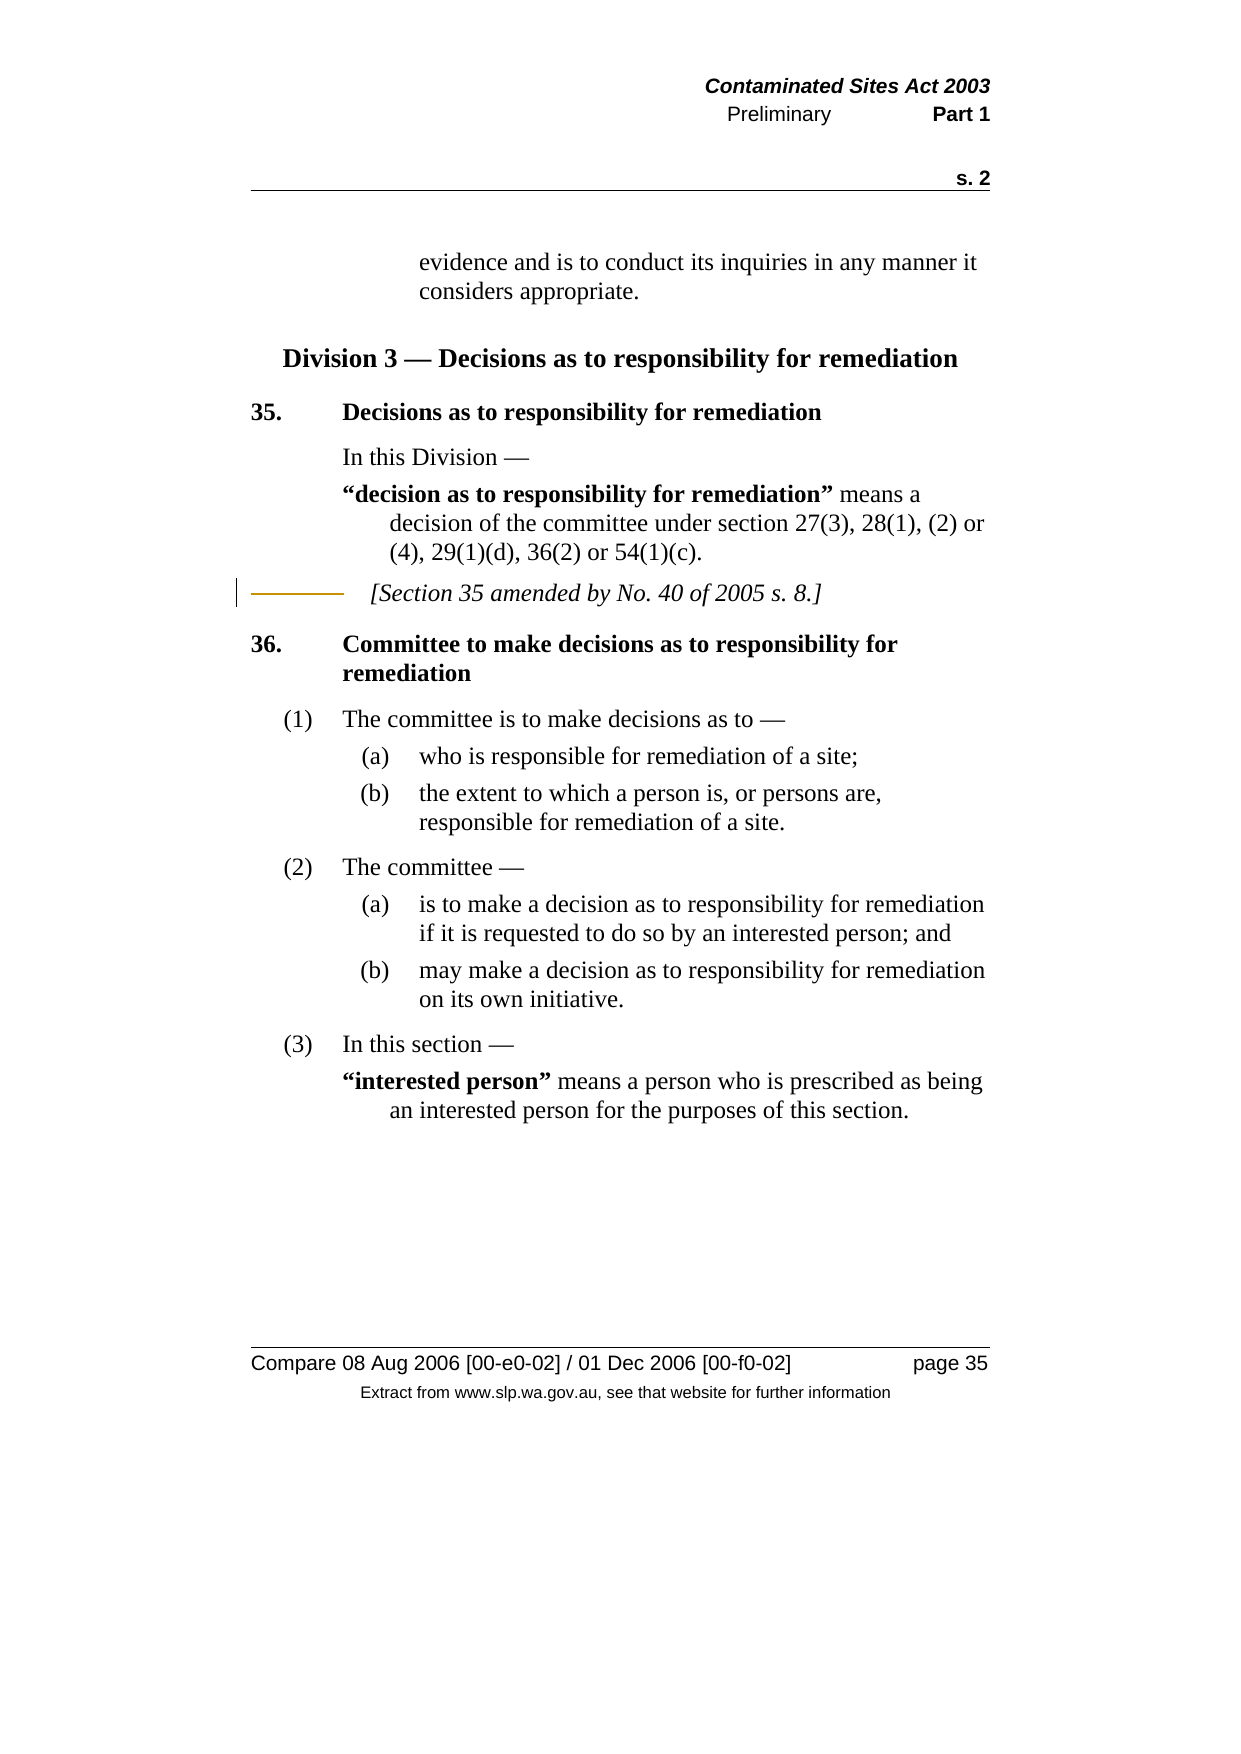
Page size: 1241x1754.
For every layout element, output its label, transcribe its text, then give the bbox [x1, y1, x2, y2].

text (a) who is responsible for remediation of a site; [251, 741, 990, 769]
subtitle 35. Decisions as to responsibility for remediation [251, 397, 990, 425]
text “decision as to responsibility for remediation” means a decision of the committee under section 27(3), 28(1), (2) or (4), 29(1)(d), 36(2) or 54(1)(c). [251, 479, 990, 565]
subtitle 36. Committee to make decisions as to responsibility for remediation [251, 629, 990, 687]
text In this Division — [251, 442, 990, 471]
text [Section 35 amended by No. 40 of 2005 s. 8.] [251, 578, 990, 607]
text (2) The committee — [251, 852, 990, 881]
text (b) the extent to which a person is, or persons are, responsible for remediation of a site. [251, 778, 990, 835]
text “interested person” means a person who is prescribed as being an interested person for the purposes of this section. [251, 1066, 990, 1124]
text (1) The committee is to make decisions as to — [251, 704, 990, 732]
text (b) may make a decision as to responsibility for remediation on its own initiative. [251, 955, 990, 1012]
subtitle Division 3 — Decisions as to responsibility for remediation [251, 342, 990, 374]
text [251, 247, 990, 305]
text (3) In this section — [251, 1029, 990, 1058]
text (a) is to make a decision as to responsibility for remediation if it is requested to do so by an interested person; and [251, 889, 990, 947]
